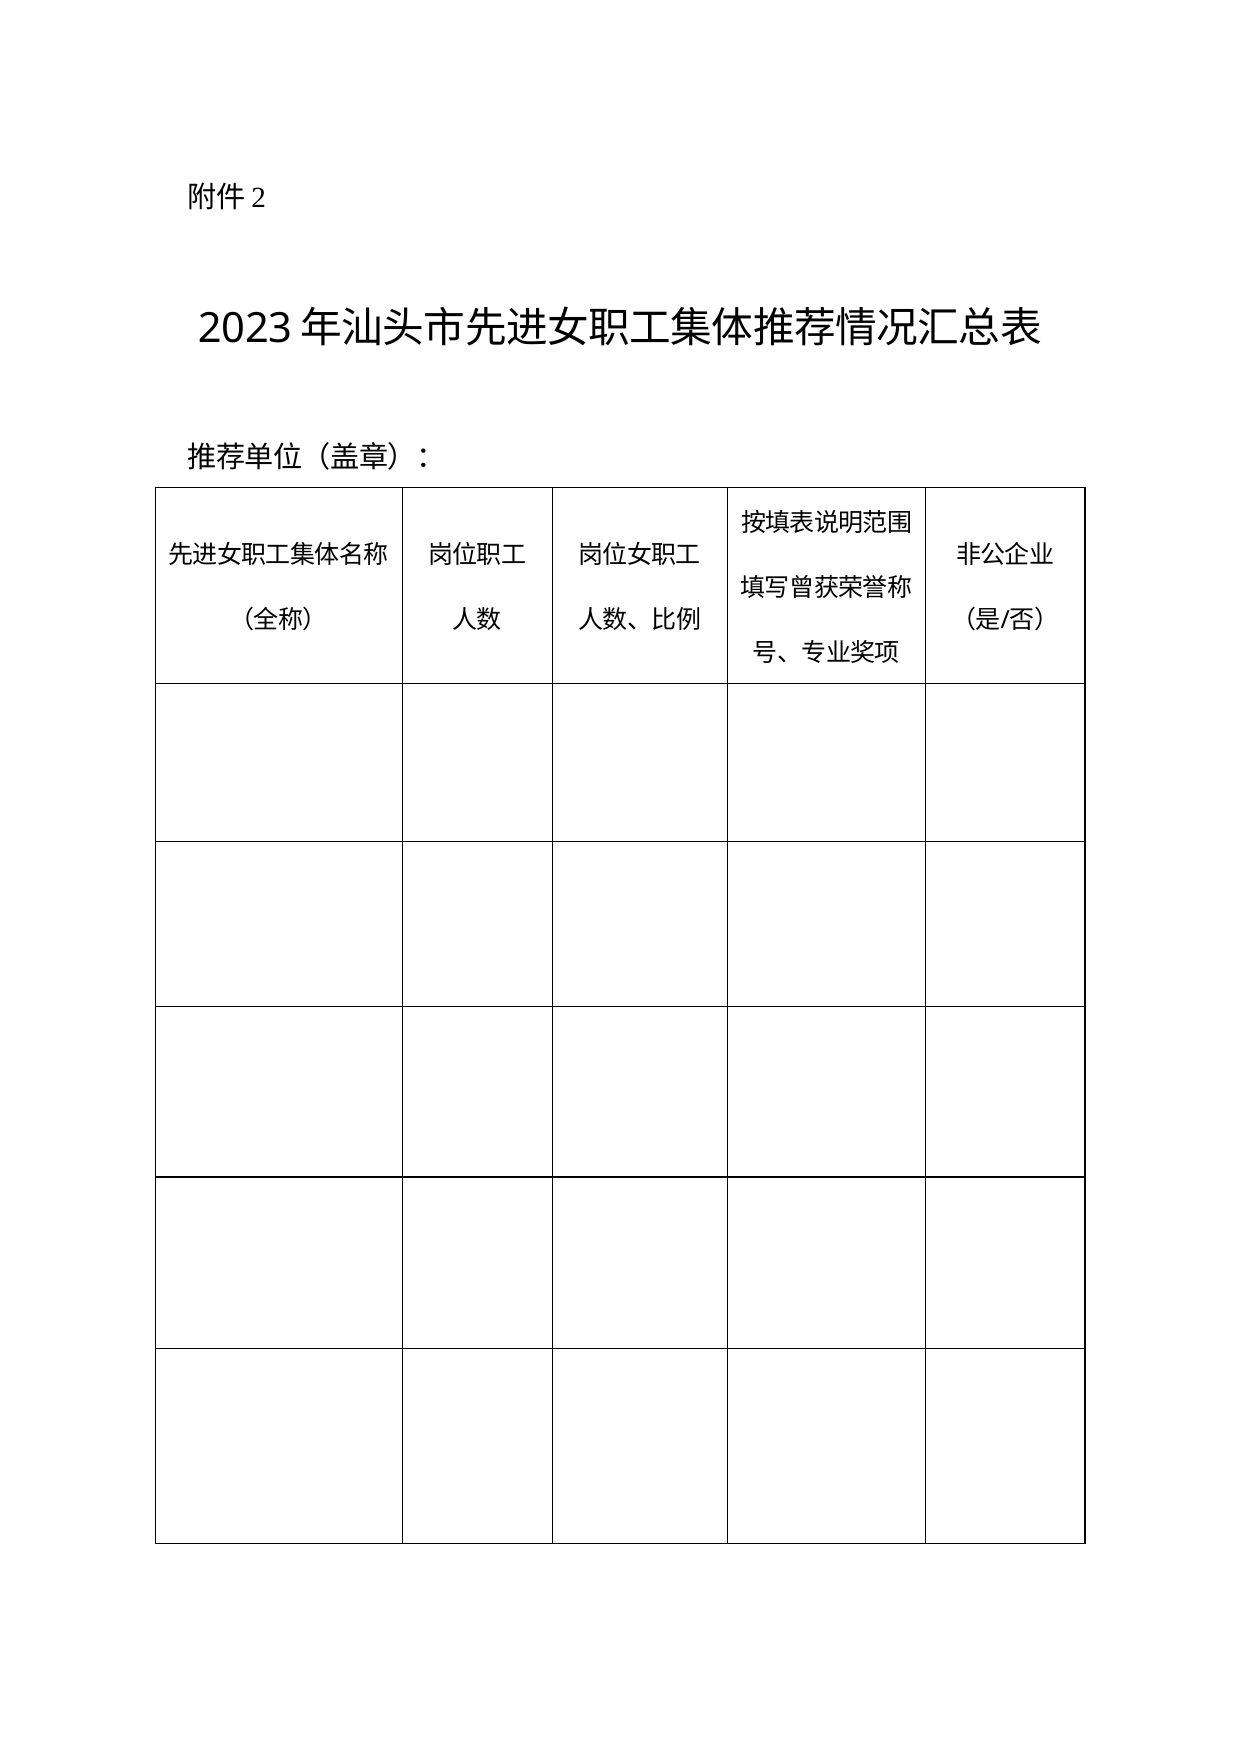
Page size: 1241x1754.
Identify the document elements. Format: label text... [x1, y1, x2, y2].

table_cell [156, 684, 402, 841]
table_cell [926, 1178, 1084, 1348]
table_cell [403, 1178, 552, 1348]
table_cell [156, 842, 402, 1006]
table_cell [926, 684, 1084, 841]
table_header 岗位女职工 人数、比例 [553, 488, 727, 683]
table_header 岗位职工 人数 [403, 488, 552, 683]
table_header 先进女职工集体名称（全称） [156, 488, 402, 683]
text 附件2 [187, 162, 1053, 227]
table_cell [926, 1349, 1084, 1543]
table_cell [728, 842, 925, 1006]
table_cell [156, 1178, 402, 1348]
table_cell [403, 1349, 552, 1543]
table_cell [156, 1349, 402, 1543]
table_cell [156, 1007, 402, 1176]
table_cell [403, 842, 552, 1006]
table_cell [728, 1007, 925, 1176]
table_cell [926, 1007, 1084, 1176]
table_cell [403, 684, 552, 841]
table_cell [728, 684, 925, 841]
table_cell [728, 1178, 925, 1348]
table_cell [553, 684, 727, 841]
table_header 按填表说明范围填写曾获荣誉称号、专业奖项 [728, 488, 925, 683]
table_cell [553, 1349, 727, 1543]
text 2023年汕头市先进女职工集体推荐情况汇总表 [187, 292, 1053, 357]
table_cell [728, 1349, 925, 1543]
table_cell [553, 1007, 727, 1176]
table_cell [403, 1007, 552, 1176]
table_header 非公企业 （是/否） [926, 488, 1084, 683]
table_cell [926, 842, 1084, 1006]
text 推荐单位（盖章）： [187, 422, 1053, 487]
table_cell [553, 842, 727, 1006]
table_cell [553, 1178, 727, 1348]
